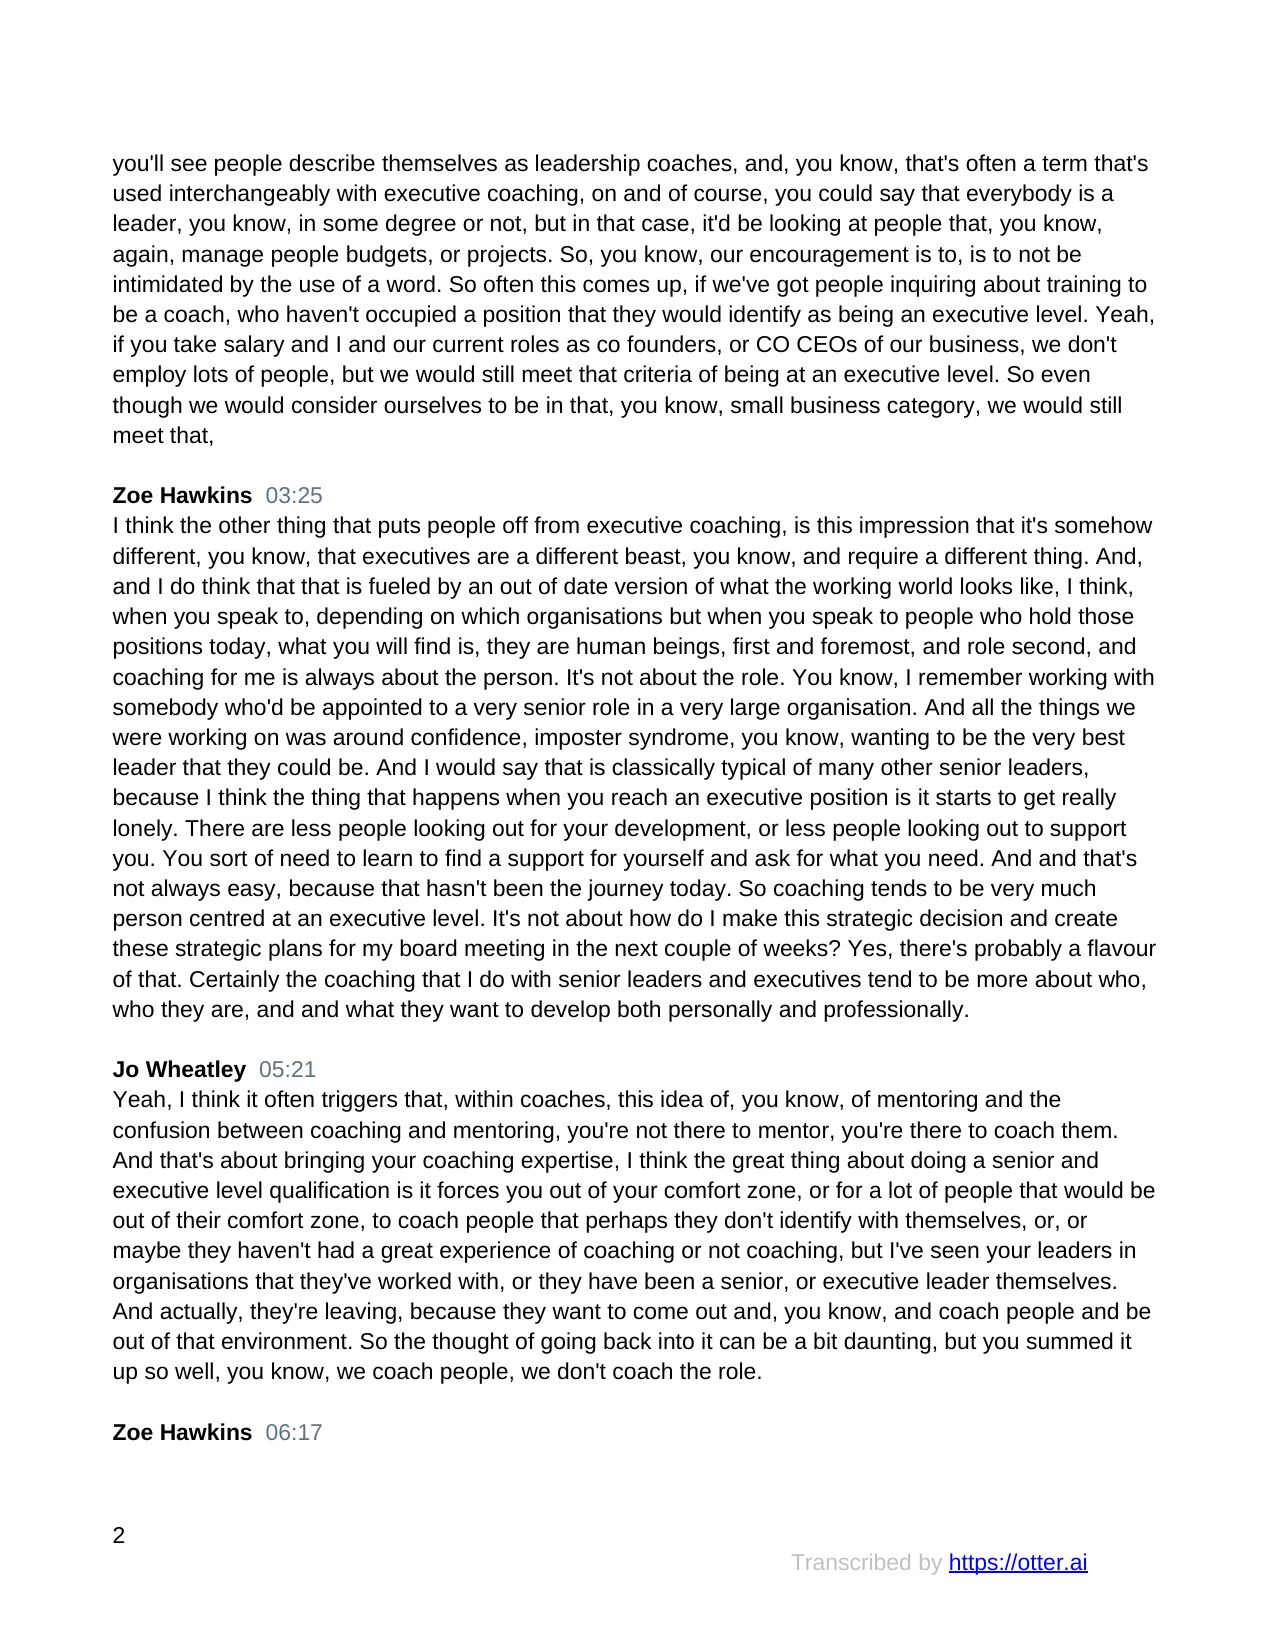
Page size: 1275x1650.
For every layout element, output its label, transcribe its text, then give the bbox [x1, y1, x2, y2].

text Jo Wheatley 05:21 [112, 1056, 1162, 1083]
text Zoe Hawkins 03:25 [112, 482, 1162, 509]
text you'll see people describe themselves as leadership coaches, and, you know, that's often a term that's used interchangeably with executive coaching, on and of course, you could say that everybody is a leader, you know, in some degree or not, but in that case, it'd be looking at people that, you know, again, manage people budgets, or projects. So, you know, our encouragement is to, is to not be intimidated by the use of a word. So often this comes up, if we've got people inquiring about training to be a coach, who haven't occupied a position that they would identify as being an executive level. Yeah, if you take salary and I and our current roles as co founders, or CO CEOs of our business, we don't employ lots of people, but we would still meet that criteria of being at an executive level. So even though we would consider ourselves to be in that, you know, small business category, we would still meet that, [112, 150, 1162, 448]
text Yeah, I think it often triggers that, within coaches, this idea of, you know, of mentoring and the confusion between coaching and mentoring, you're not there to mentor, you're there to coach them. And that's about bringing your coaching expertise, I think the great thing about doing a senior and executive level qualification is it forces you out of your comfort zone, or for a lot of people that would be out of their comfort zone, to coach people that perhaps they don't identify with themselves, or, or maybe they haven't had a great experience of coaching or not coaching, but I've seen your leaders in organisations that they've worked with, or they have been a senior, or executive leader themselves. And actually, they're leaving, because they want to come out and, you know, and coach people and be out of that environment. So the thought of going back into it can be a bit daunting, but you summed it up so well, you know, we coach people, we don't coach the role. [112, 1086, 1162, 1385]
text I think the other thing that puts people off from executive coaching, is this impression that it's somehow different, you know, that executives are a different beast, you know, and require a different thing. And, and I do think that that is fueled by an out of date version of what the working world looks like, I think, when you speak to, depending on which organisations but when you speak to people who hold those positions today, what you will find is, they are human beings, first and foremost, and role second, and coaching for me is always about the person. It's not about the role. You know, I remember working with somebody who'd be appointed to a very senior role in a very large organisation. And all the things we were working on was around confidence, imposter syndrome, you know, wanting to be the very best leader that they could be. And I would say that is classically typical of many other senior leaders, because I think the thing that happens when you reach an executive position is it starts to get really lonely. There are less people looking out for your development, or less people looking out to support you. You sort of need to learn to find a support for yourself and ask for what you need. And and that's not always easy, because that hasn't been the journey today. So coaching tends to be very much person centred at an executive level. It's not about how do I make this strategic decision and create these strategic plans for my board meeting in the next couple of weeks? Yes, there's probably a flavour of that. Certainly the coaching that I do with senior leaders and executives tend to be more about who, who they are, and and what they want to develop both personally and professionally. [112, 512, 1162, 1022]
text Zoe Hawkins 06:17 [112, 1419, 1162, 1445]
